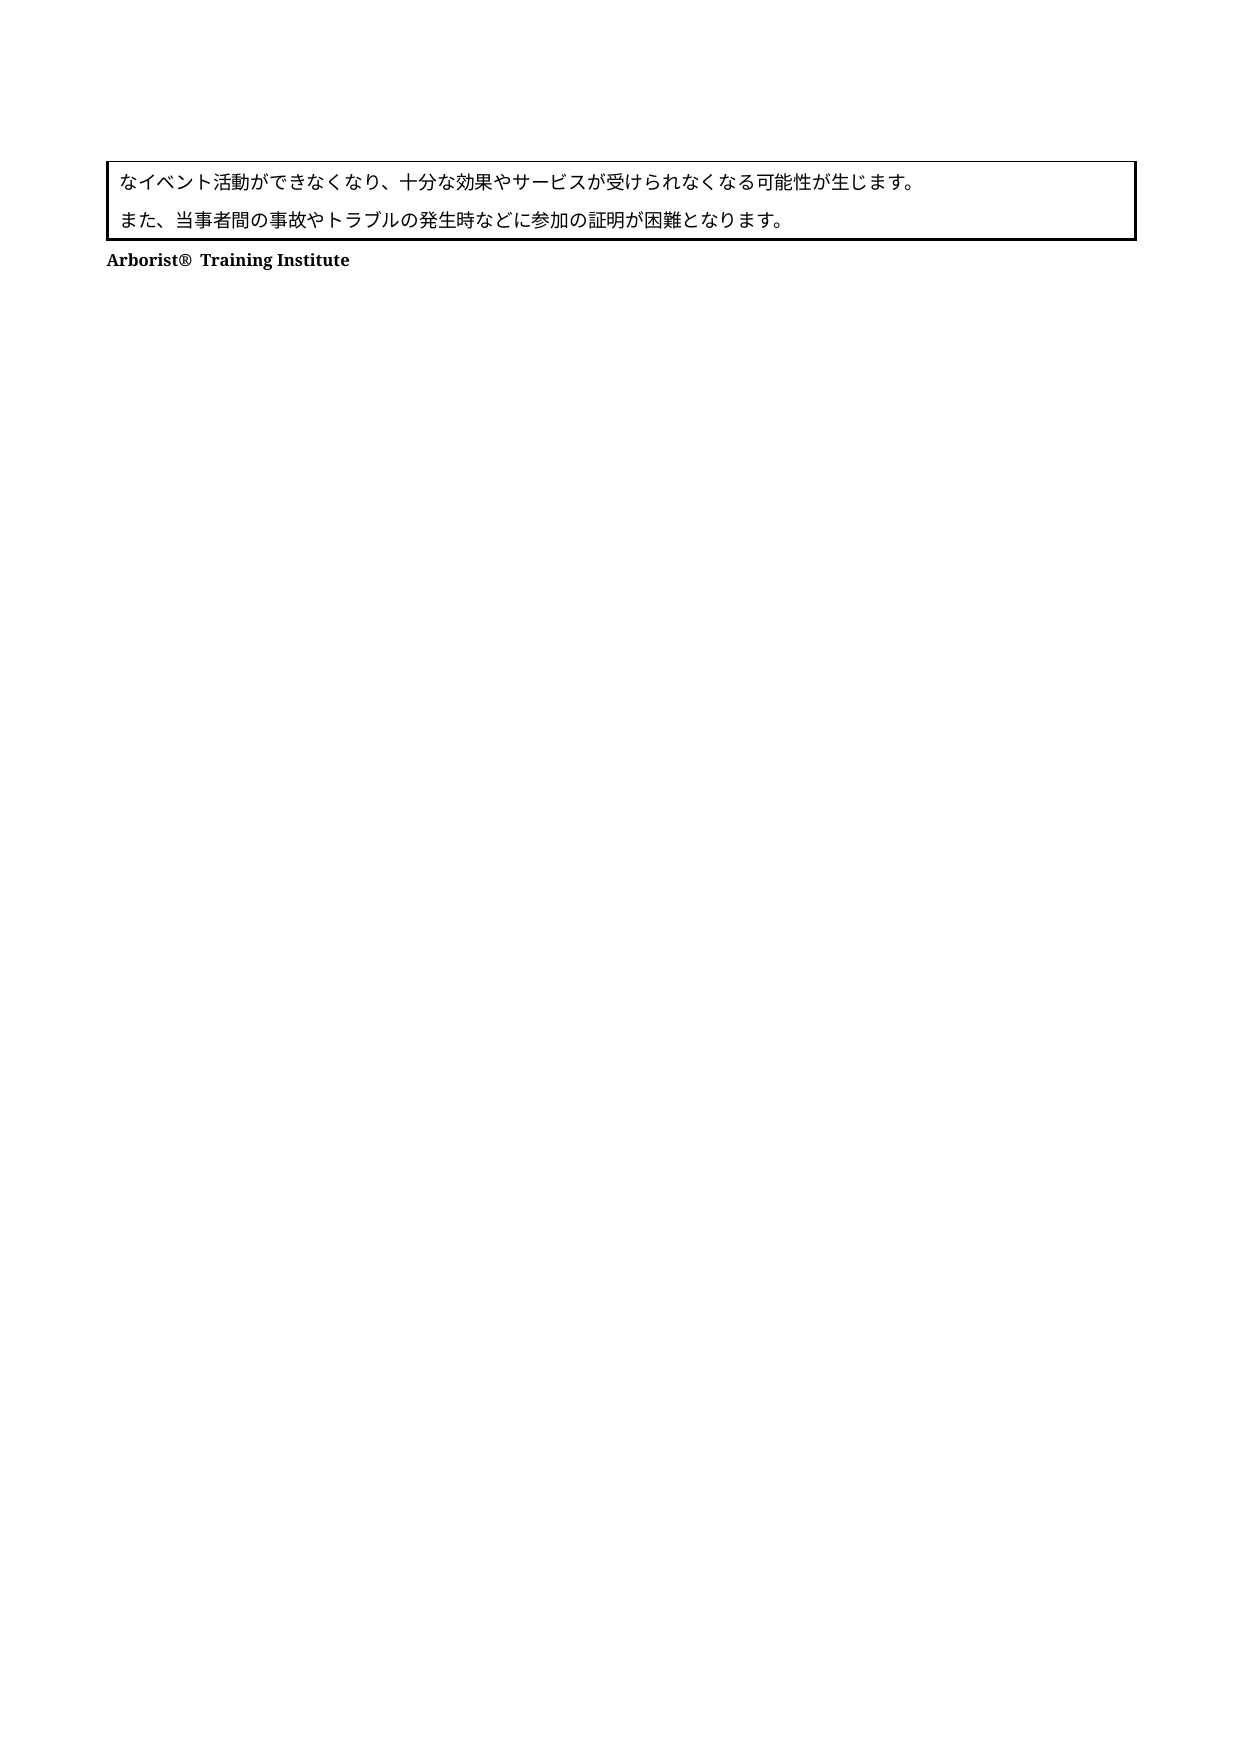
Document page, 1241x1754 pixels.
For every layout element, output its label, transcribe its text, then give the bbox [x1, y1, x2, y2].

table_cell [109, 162, 1134, 238]
text Arborist® Training Institute [106, 241, 1134, 279]
